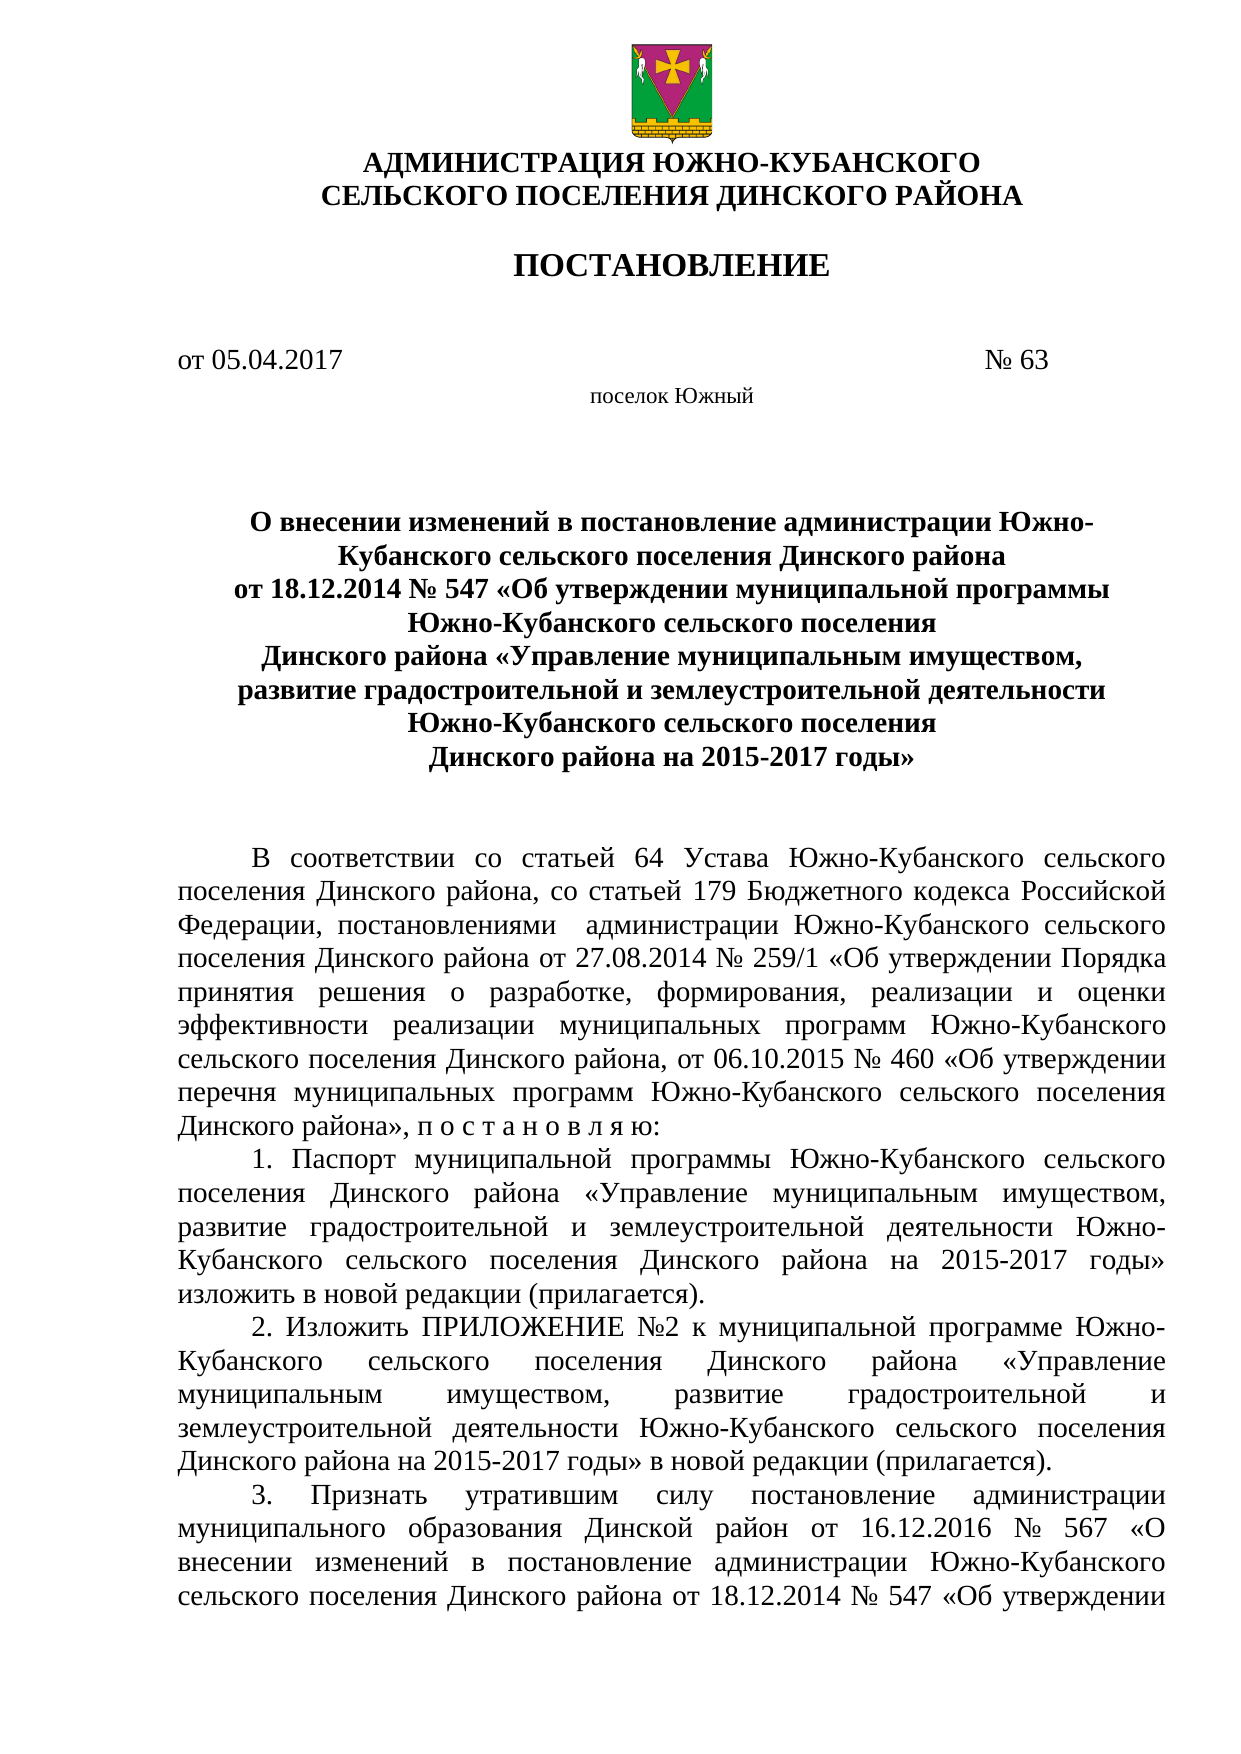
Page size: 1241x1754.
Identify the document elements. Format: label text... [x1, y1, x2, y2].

text 1. Паспорт муниципальной программы Южно-Кубанского сельского поселения Динского района «Управление муниципальным имуществом, развитие градостроительной и землеустроительной деятельности Южно-Кубанского сельского поселения Динского района на 2015-2017 годы» изложить в новой редакции (прилагается). [177, 1142, 1167, 1309]
text развитие градостроительной и землеустроительной деятельности [177, 672, 1167, 706]
text АДМИНИСТРАЦИЯ ЮЖНО-КУБАНСКОГО [177, 145, 1167, 178]
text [177, 1477, 1167, 1611]
picture [631, 44, 713, 145]
text Южно-Кубанского сельского поселения [177, 706, 1167, 739]
text Динского района на 2015-2017 годы» [177, 739, 1167, 773]
text Динского района «Управление муниципальным имуществом, [177, 638, 1167, 672]
text от 18.12.2014 № 547 «Об утверждении муниципальной программы [177, 571, 1167, 605]
text 2. Изложить ПРИЛОЖЕНИЕ №2 к муниципальной программе Южно-Кубанского сельского поселения Динского района «Управление муниципальным имуществом, развитие градостроительной и землеустроительной деятельности Южно-Кубанского сельского поселения Динского района на 2015-2017 годы» в новой редакции (прилагается). [177, 1309, 1167, 1477]
text от 05.04.2017 № 63 [177, 342, 1168, 376]
text В соответствии со статьей 64 Устава Южно-Кубанского сельского поселения Динского района, со статьей 179 Бюджетного кодекса Российской Федерации, постановлениями администрации Южно-Кубанского сельского поселения Динского района от 27.08.2014 № 259/1 «Об утверждении Порядка принятия решения о разработке, формирования, реализации и оценки эффективности реализации муниципальных программ Южно-Кубанского сельского поселения Динского района, от 06.10.2015 № 460 «Об утверждении перечня муниципальных программ Южно-Кубанского сельского поселения Динского района», п о с т а н о в л я ю: [177, 840, 1167, 1142]
text ПОСТАНОВЛЕНИЕ [177, 245, 1167, 284]
text СЕЛЬСКОГО ПОСЕЛЕНИЯ ДИНСКОГО РАЙОНА [177, 178, 1167, 212]
text Южно-Кубанского сельского поселения [177, 605, 1167, 638]
text поселок Южный [177, 382, 1167, 408]
text О внесении изменений в постановление администрации Южно-Кубанского сельского поселения Динского района [177, 504, 1167, 571]
